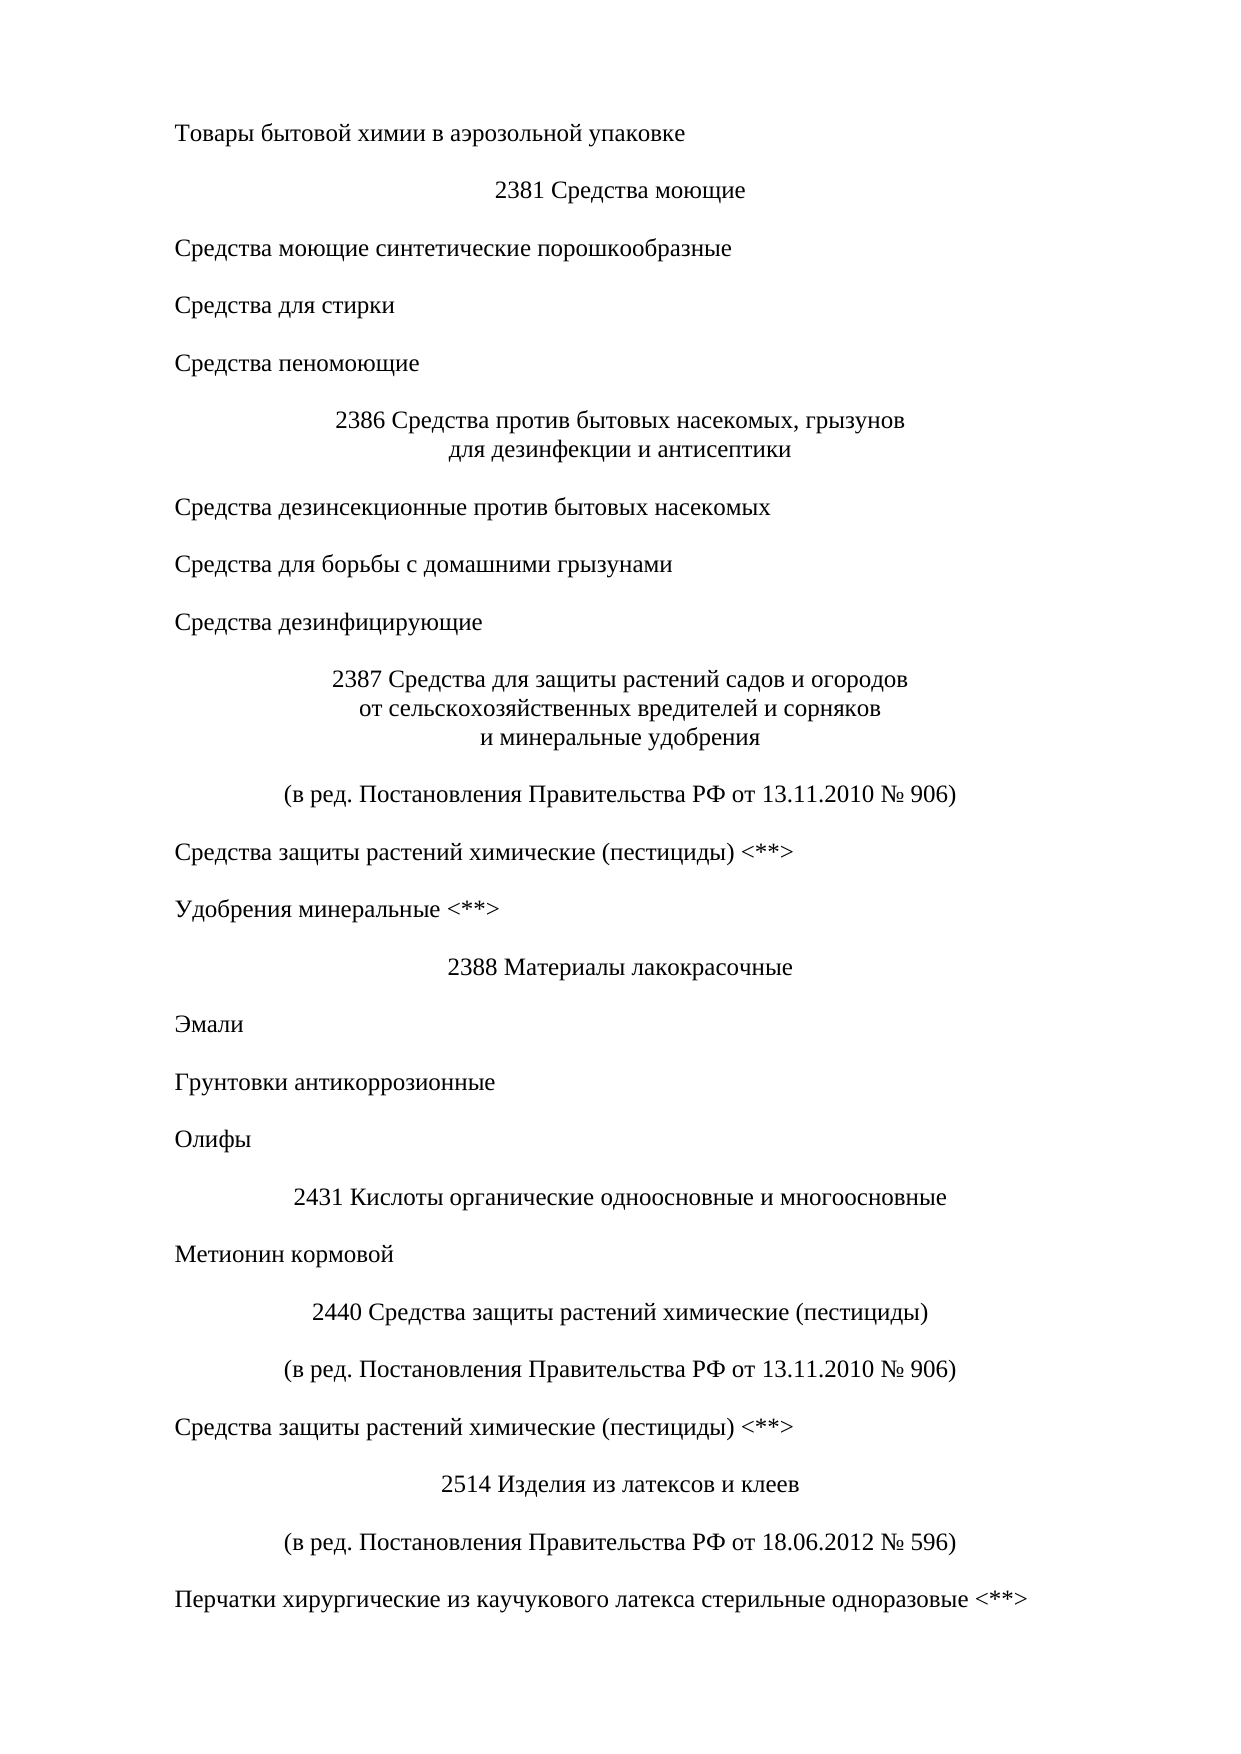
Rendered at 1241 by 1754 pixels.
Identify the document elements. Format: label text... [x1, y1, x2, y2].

text Средства моющие синтетические порошкообразные [118, 233, 1122, 262]
text Эмали [118, 1009, 1122, 1038]
text от сельскохозяйственных вредителей и сорняков [118, 693, 1122, 722]
text Средства дезинсекционные против бытовых насекомых [118, 492, 1122, 521]
text 2386 Средства против бытовых насекомых, грызунов [118, 406, 1122, 434]
text 2381 Средства моющие [118, 176, 1122, 204]
text (в ред. Постановления Правительства РФ от 13.11.2010 № 906) [118, 779, 1122, 808]
text Средства дезинфицирующие [118, 607, 1122, 636]
text (в ред. Постановления Правительства РФ от 18.06.2012 № 596) [118, 1527, 1122, 1556]
text для дезинфекции и антисептики [118, 434, 1122, 463]
text 2514 Изделия из латексов и клеев [118, 1469, 1122, 1498]
text Метионин кормовой [118, 1239, 1122, 1268]
text Товары бытовой химии в аэрозольной упаковке [118, 118, 1122, 147]
text Олифы [118, 1124, 1122, 1153]
text 2387 Средства для защиты растений садов и огородов [118, 664, 1122, 693]
text Средства защиты растений химические (пестициды) <**> [118, 837, 1122, 866]
text и минеральные удобрения [118, 722, 1122, 751]
text Удобрения минеральные <**> [118, 894, 1122, 923]
text Средства для стирки [118, 291, 1122, 319]
text Перчатки хирургические из каучукового латекса стерильные одноразовые <**> [118, 1584, 1122, 1613]
text Грунтовки антикоррозионные [118, 1067, 1122, 1096]
text (в ред. Постановления Правительства РФ от 13.11.2010 № 906) [118, 1354, 1122, 1383]
text 2431 Кислоты органические одноосновные и многоосновные [118, 1182, 1122, 1211]
text 2440 Средства защиты растений химические (пестициды) [118, 1297, 1122, 1326]
text 2388 Материалы лакокрасочные [118, 952, 1122, 981]
text Средства пеномоющие [118, 348, 1122, 377]
text Средства для борьбы с домашними грызунами [118, 549, 1122, 578]
text Средства защиты растений химические (пестициды) <**> [118, 1412, 1122, 1441]
